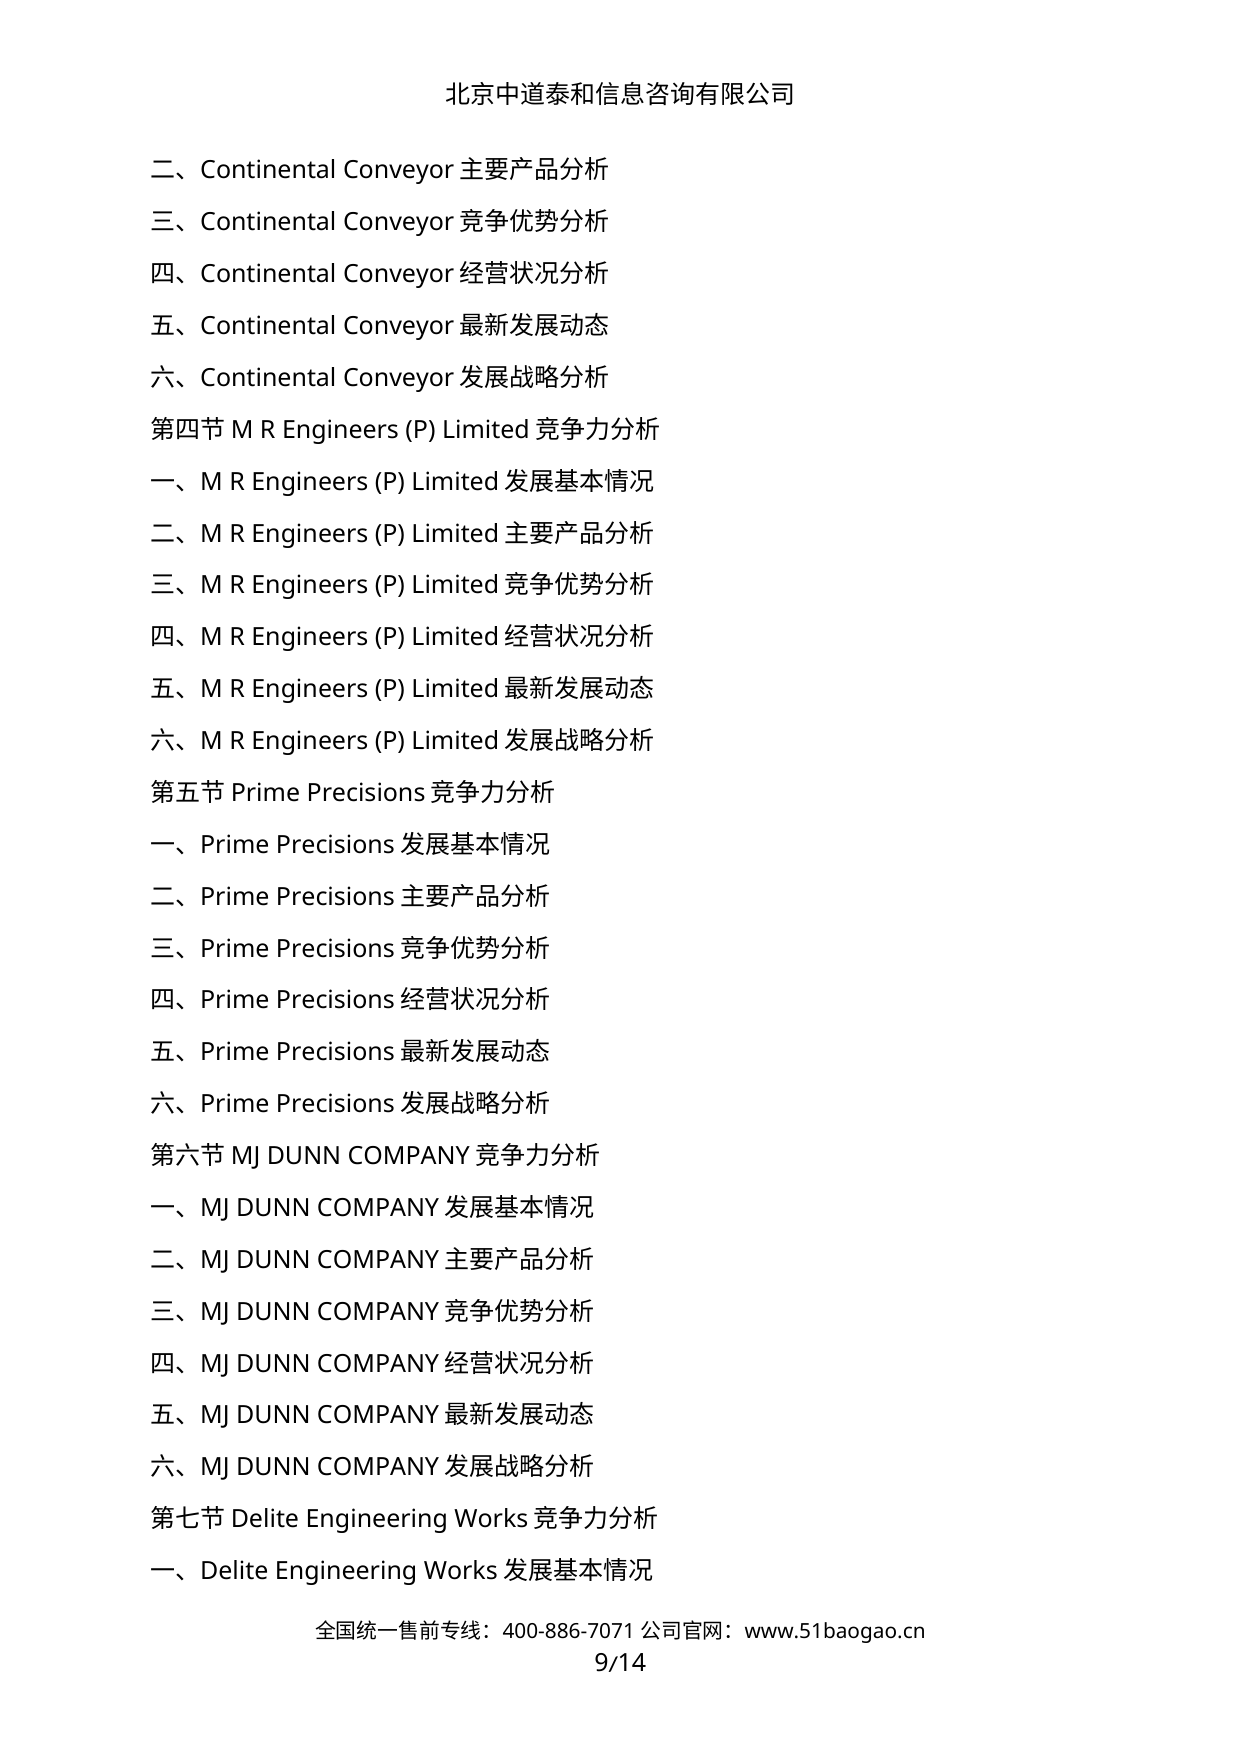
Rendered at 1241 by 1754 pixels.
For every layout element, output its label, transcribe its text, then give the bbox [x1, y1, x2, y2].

text 二、Continental Conveyor主要产品分析 [150, 150, 1090, 186]
text 四、M R Engineers (P) Limited经营状况分析 [150, 617, 1090, 653]
text 第七节 Delite Engineering Works竞争力分析 [150, 1499, 1090, 1535]
text 三、Continental Conveyor竞争优势分析 [150, 202, 1090, 238]
text 五、Continental Conveyor最新发展动态 [150, 306, 1090, 342]
text 六、Continental Conveyor发展战略分析 [150, 357, 1090, 394]
text 二、Prime Precisions主要产品分析 [150, 876, 1090, 912]
text 第四节 M R Engineers (P) Limited竞争力分析 [150, 409, 1090, 446]
text 五、Prime Precisions最新发展动态 [150, 1032, 1090, 1068]
text 二、MJ DUNN COMPANY主要产品分析 [150, 1239, 1090, 1276]
text 二、M R Engineers (P) Limited主要产品分析 [150, 513, 1090, 549]
text 四、Continental Conveyor经营状况分析 [150, 254, 1090, 290]
text 五、M R Engineers (P) Limited最新发展动态 [150, 669, 1090, 705]
text 三、M R Engineers (P) Limited竞争优势分析 [150, 565, 1090, 601]
text 四、MJ DUNN COMPANY经营状况分析 [150, 1343, 1090, 1379]
text 一、Prime Precisions发展基本情况 [150, 824, 1090, 861]
text 五、MJ DUNN COMPANY最新发展动态 [150, 1395, 1090, 1431]
text 三、Prime Precisions竞争优势分析 [150, 928, 1090, 964]
text 四、Prime Precisions经营状况分析 [150, 980, 1090, 1016]
text 一、Delite Engineering Works发展基本情况 [150, 1551, 1090, 1587]
text 六、Prime Precisions发展战略分析 [150, 1084, 1090, 1120]
text 六、MJ DUNN COMPANY发展战略分析 [150, 1447, 1090, 1483]
text 一、M R Engineers (P) Limited发展基本情况 [150, 461, 1090, 497]
text 六、M R Engineers (P) Limited发展战略分析 [150, 721, 1090, 757]
text 一、MJ DUNN COMPANY发展基本情况 [150, 1187, 1090, 1224]
text 三、MJ DUNN COMPANY竞争优势分析 [150, 1291, 1090, 1327]
text 第五节 Prime Precisions竞争力分析 [150, 772, 1090, 809]
text 第六节 MJ DUNN COMPANY竞争力分析 [150, 1136, 1090, 1172]
